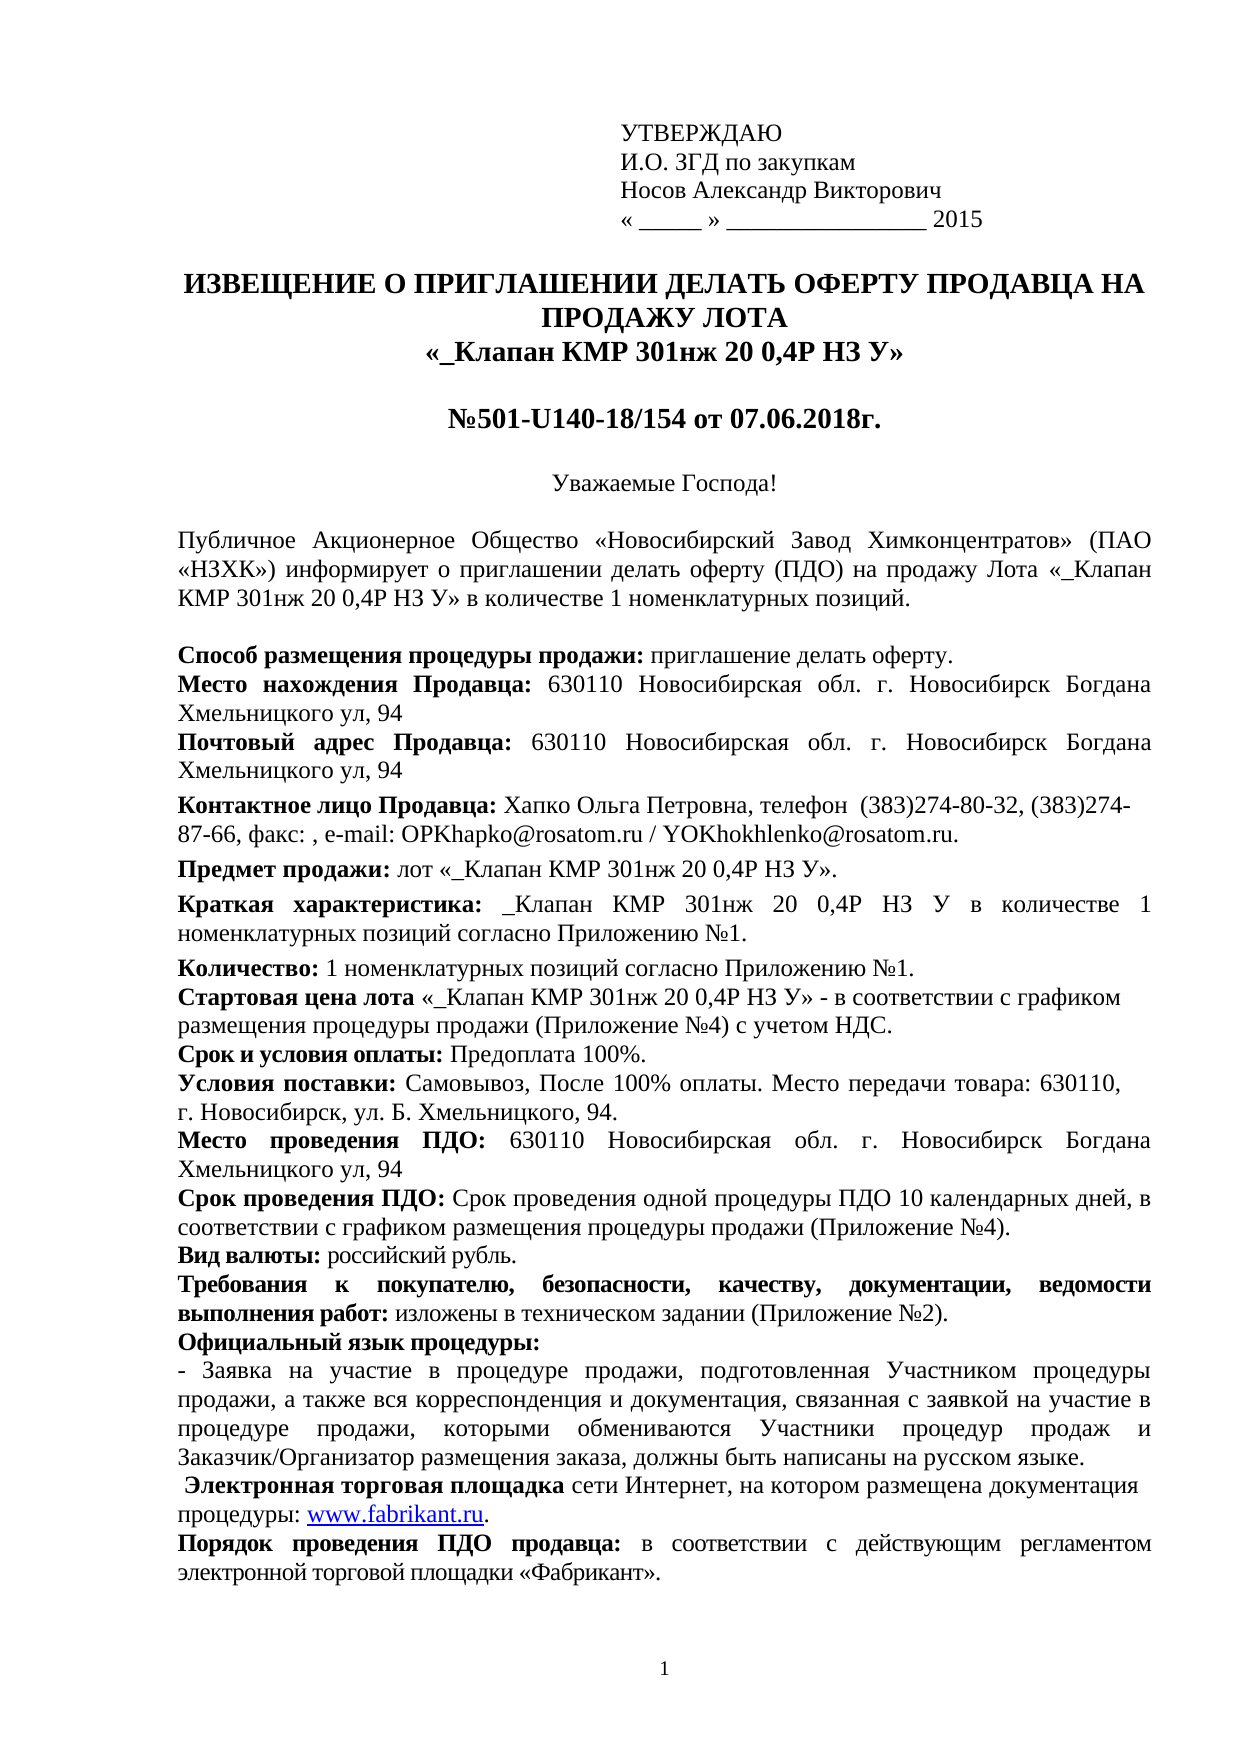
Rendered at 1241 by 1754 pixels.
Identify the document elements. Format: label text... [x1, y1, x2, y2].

text ИЗВЕЩЕНИЕ О ПРИГЛАШЕНИИ ДЕЛАТЬ ОФЕРТУ ПРОДАВЦА НА ПРОДАЖУ ЛОТА [177, 267, 1152, 334]
table_cell И.О. ЗГД по закупкам [609, 147, 1152, 176]
text Срок и условия оплаты: Предоплата 100%. [177, 1039, 1152, 1068]
text Стартовая цена лота «_Клапан КМР 301нж 20 0,4Р НЗ У» - в соответствии с графиком размещения процедуры продажи (Приложение №4) с учетом НДС. [177, 982, 1122, 1039]
text Место нахождения Продавца: 630110 Новосибирская обл. г. Новосибирск Богдана Хмельницкого ул, 94 [177, 669, 1152, 727]
text Уважаемые Господа! [177, 468, 1152, 497]
text Порядок проведения ПДО продавца: в соответствии с действующим регламентом электронной торговой площадки «Фабрикант». [177, 1528, 1152, 1585]
text Краткая характеристика: _Клапан КМР 301нж 20 0,4Р НЗ У в количестве 1 номенклатурных позиций согласно Приложению №1. [177, 889, 1152, 947]
text №501-U140-18/154 от 07.06.2018г. [177, 401, 1152, 434]
text Место проведения ПДО: 630110 Новосибирская обл. г. Новосибирск Богдана Хмельницкого ул, 94 [177, 1125, 1152, 1183]
text Контактное лицо Продавца: Хапко Ольга Петровна, телефон (383)274-80-32, (383)274-87-66, факс: , e-mail: OPKhapko@rosatom.ru / YOKhokhlenko@rosatom.ru. [177, 790, 1152, 848]
text - Заявка на участие в процедуре продажи, подготовленная Участником процедуры продажи, а также вся корреспонденция и документация, связанная с заявкой на участие в процедуре продажи, которыми обмениваются Участники процедур продаж и Заказчик/Организатор размещения заказа, должны быть написаны на русском языке. [177, 1355, 1152, 1470]
text Официальный язык процедуры: [177, 1327, 1152, 1355]
text «_Клапан КМР 301нж 20 0,4Р НЗ У» [177, 334, 1152, 367]
text Почтовый адрес Продавца: 630110 Новосибирская обл. г. Новосибирск Богдана Хмельницкого ул, 94 [177, 727, 1152, 784]
table_cell « _____ » ________________ 2015 [609, 204, 1152, 233]
table_header УТВЕРЖДАЮ [609, 118, 1152, 147]
text Публичное Акционерное Общество «Новосибирский Завод Химконцентратов» (ПАО «НЗХК») информирует о приглашении делать оферту (ПДО) на продажу Лота «_Клапан КМР 301нж 20 0,4Р НЗ У» в количестве 1 номенклатурных позиций. [177, 525, 1152, 612]
text Требования к покупателю, безопасности, качеству, документации, ведомости выполнения работ: изложены в техническом задании (Приложение №2). [177, 1269, 1152, 1327]
table_cell Носов Александр Викторович [609, 176, 1152, 204]
text Вид валюты: российский рубль. [177, 1240, 1152, 1269]
text Срок проведения ПДО: Срок проведения одной процедуры ПДО 10 календарных дней, в соответствии с графиком размещения процедуры продажи (Приложение №4). [177, 1183, 1152, 1240]
text Количество: 1 номенклатурных позиций согласно Приложению №1. [177, 953, 1122, 982]
text Предмет продажи: лот «_Клапан КМР 301нж 20 0,4Р НЗ У». [177, 854, 1152, 883]
text Электронная торговая площадка сети Интернет, на котором размещена документация процедуры: www.fabrikant.ru. [177, 1470, 1152, 1528]
text Условия поставки: Самовывоз, После 100% оплаты. Место передачи товара: 630110, г. Новосибирск, ул. Б. Хмельницкого, 94. [177, 1068, 1122, 1125]
text Способ размещения процедуры продажи: приглашение делать оферту. [177, 640, 1152, 669]
